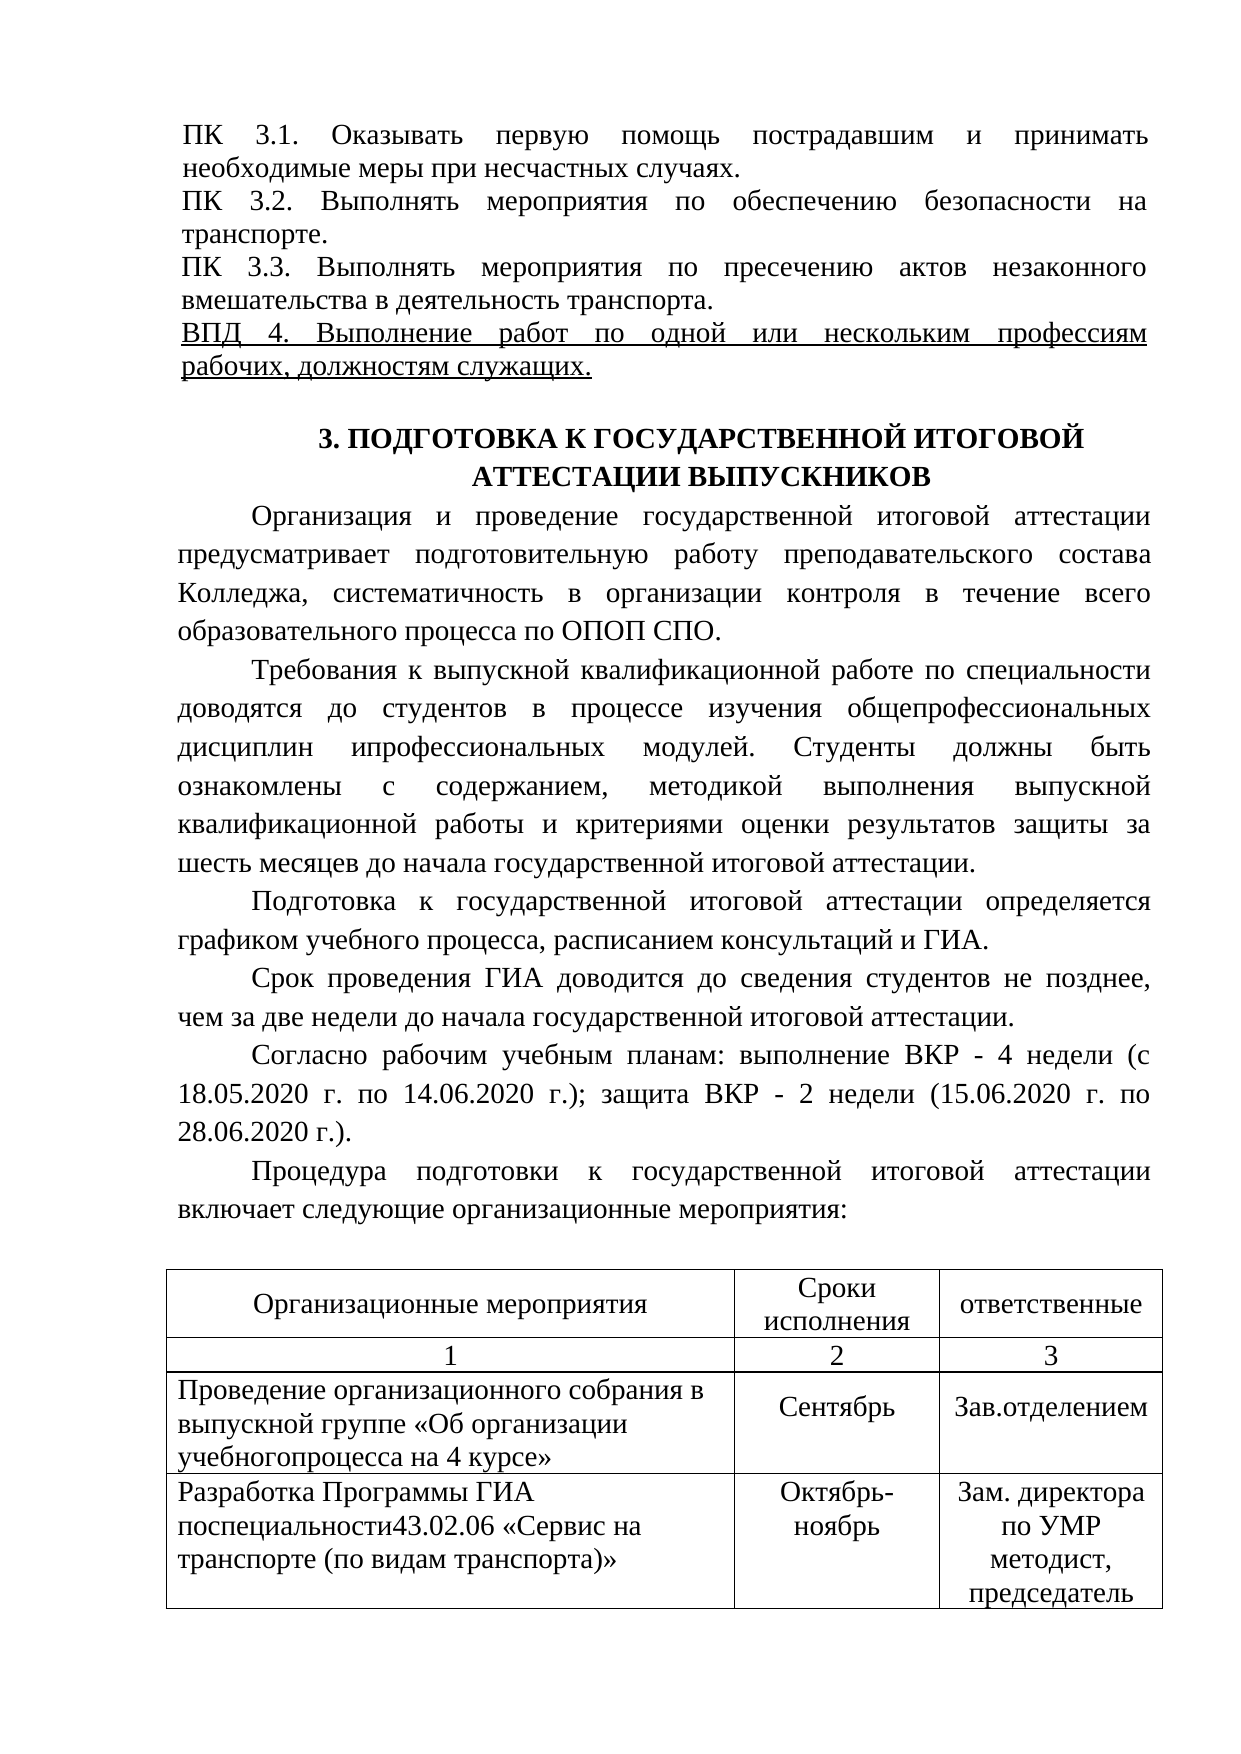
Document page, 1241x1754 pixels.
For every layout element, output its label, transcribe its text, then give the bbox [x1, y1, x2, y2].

table_header Сроки исполнения [735, 1270, 939, 1337]
text ПК 3.1. Оказывать первую помощь пострадавшим и принимать необходимые меры при несчастных случаях. [182, 118, 1149, 184]
table_cell 1 [167, 1338, 734, 1371]
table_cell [940, 1474, 1162, 1608]
text АТТЕСТАЦИИ ВЫПУСКНИКОВ [177, 459, 1152, 493]
table_cell Зав.отделением [940, 1373, 1162, 1473]
text Требования к выпускной квалификационной работе по специальности доводятся до студентов в процессе изучения общепрофессиональных дисциплин ипрофессиональных модулей. Студенты должны быть ознакомлены с содержанием, методикой выполнения выпускной квалификационной работы и критериями оценки результатов защиты за шесть месяцев до начала государственной итоговой аттестации. [177, 652, 1152, 878]
text Подготовка к государственной итоговой аттестации определяется графиком учебного процесса, расписанием консультаций и ГИА. [177, 883, 1152, 955]
text ПК 3.3. Выполнять мероприятия по пресечению актов незаконного вмешательства в деятельность транспорта. [181, 250, 1148, 316]
text Согласно рабочим учебным планам: выполнение ВКР - 4 недели (с 18.05.2020 г. по 14.06.2020 г.); защита ВКР - 2 недели (15.06.2020 г. по 28.06.2020 г.). [177, 1037, 1152, 1148]
table_header ответственные [940, 1270, 1162, 1337]
text ПК 3.2. Выполнять мероприятия по обеспечению безопасности на транспорте. [182, 184, 1148, 250]
text Срок проведения ГИА доводится до сведения студентов не позднее, чем за две недели до начала государственной итоговой аттестации. [177, 960, 1152, 1032]
table_header Организационные мероприятия [167, 1270, 734, 1337]
table_cell 3 [940, 1338, 1162, 1371]
table_cell Сентябрь [735, 1373, 939, 1473]
table_cell Проведение организационного собрания в выпускной группе «Об организации учебногопроцесса на 4 курсе» [167, 1373, 734, 1473]
text Организация и проведение государственной итоговой аттестации предусматривает подготовительную работу преподавательского состава Колледжа, систематичность в организации контроля в течение всего образовательного процесса по ОПОП СПО. [177, 498, 1152, 647]
text Процедура подготовки к государственной итоговой аттестации включает следующие организационные мероприятия: [177, 1153, 1152, 1225]
table_cell Октябрь- ноябрь [735, 1474, 939, 1608]
table_cell 2 [735, 1338, 939, 1371]
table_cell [167, 1474, 734, 1608]
text 3. ПОДГОТОВКА К ГОСУДАРСТВЕННОЙ ИТОГОВОЙ [177, 421, 1152, 454]
text ВПД 4. Выполнение работ по одной или нескольким профессиям рабочих, должностям служащих. [181, 316, 1147, 344]
text ВПД 4. Выполнение работ по одной или нескольким профессиям рабочих, должностям служащих. [181, 346, 1147, 382]
